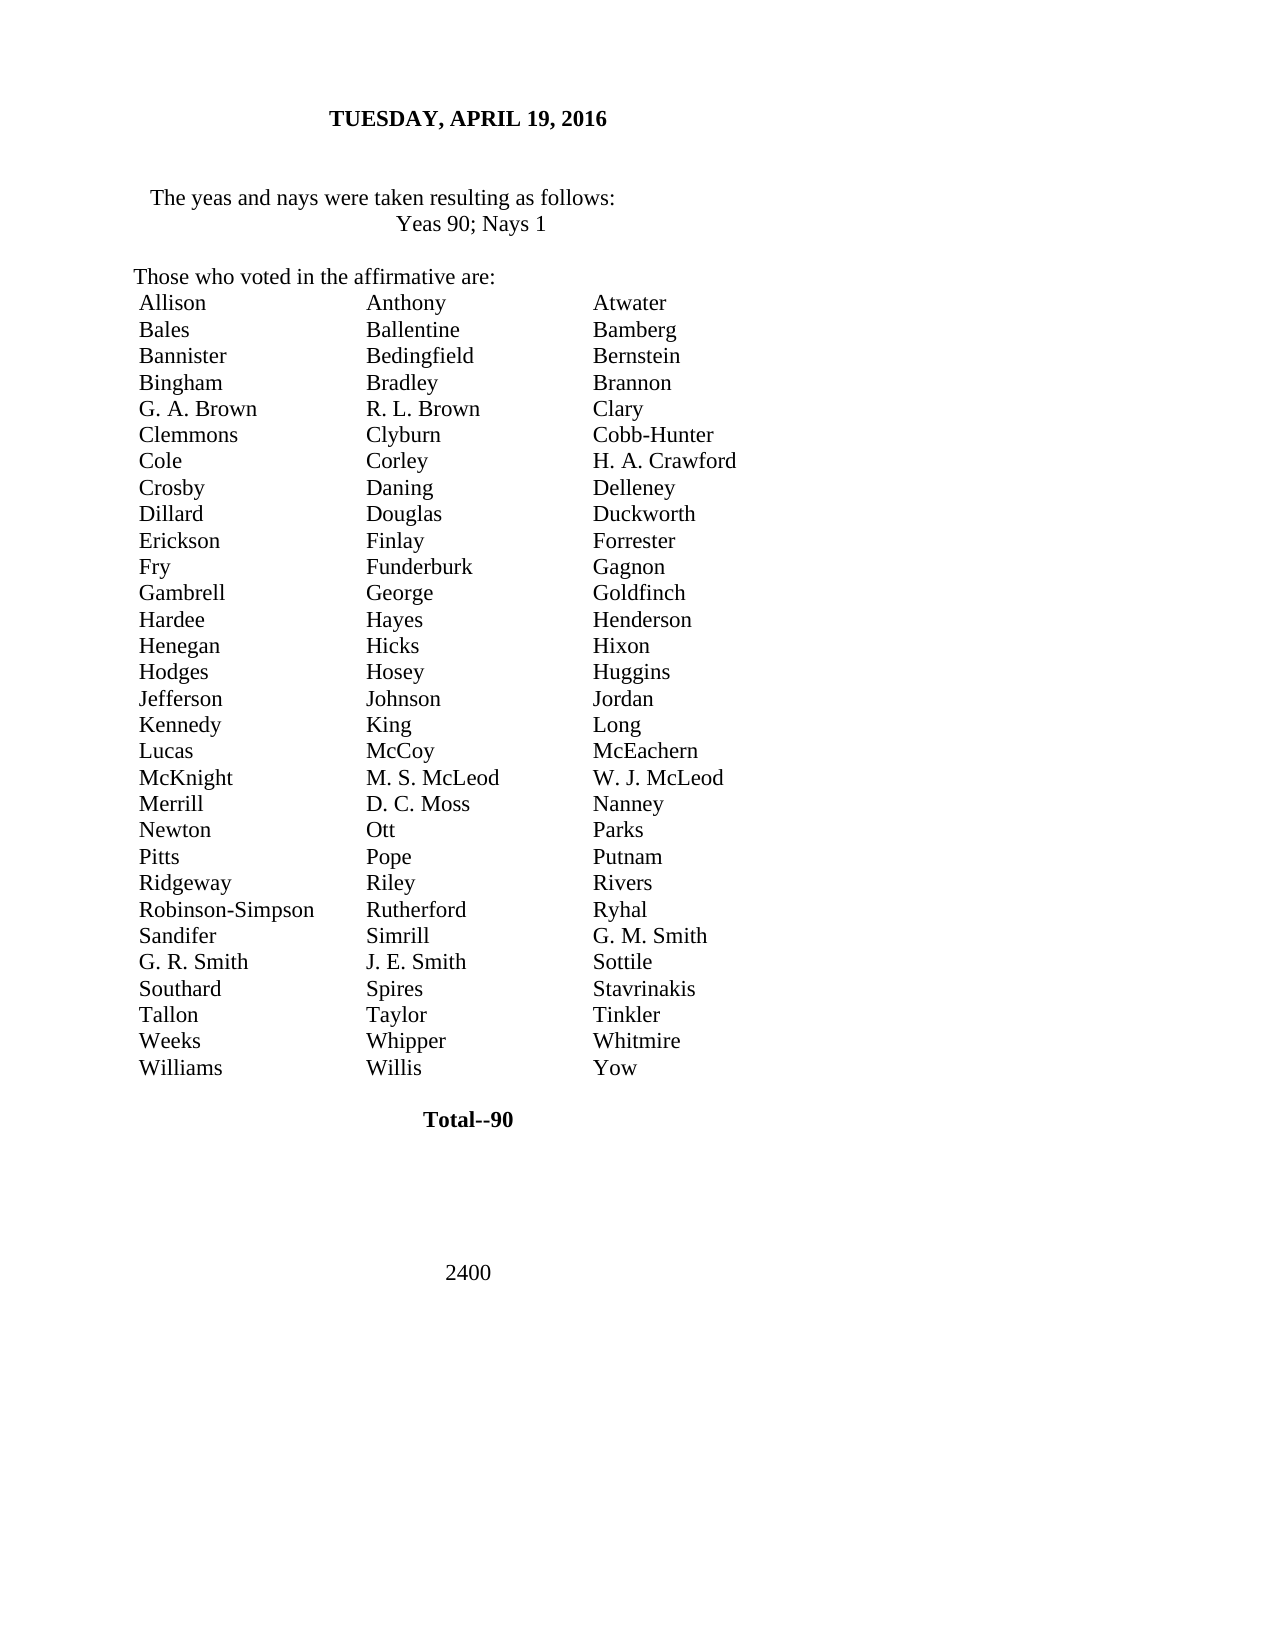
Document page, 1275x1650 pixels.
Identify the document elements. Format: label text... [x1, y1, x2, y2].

table_cell Tinkler [581, 1001, 808, 1027]
table_cell Forrester [581, 527, 808, 553]
table_cell Riley [355, 869, 581, 896]
table_cell Jefferson [128, 685, 354, 711]
table_cell Brannon [581, 369, 808, 395]
table_cell Rivers [581, 869, 808, 896]
text Yeas 90; Nays 1 [127, 210, 786, 237]
table_cell D. C. Moss [355, 790, 581, 817]
table_header Allison [128, 290, 354, 316]
table_cell Johnson [355, 685, 581, 711]
table_cell Ballentine [355, 316, 581, 342]
table_cell Robinson-Simpson [128, 896, 354, 922]
table_cell Hosey [355, 659, 581, 685]
table_cell Nanney [581, 790, 808, 817]
text Total--90 [127, 1106, 786, 1133]
table_cell Merrill [128, 790, 354, 817]
table_cell Delleney [581, 474, 808, 500]
table_cell Funderburk [355, 553, 581, 579]
table_cell J. E. Smith [355, 948, 581, 975]
table_cell R. L. Brown [355, 395, 581, 421]
table_cell Simrill [355, 922, 581, 948]
text The yeas and nays were taken resulting as follows: [127, 184, 786, 210]
table_cell Cole [128, 448, 354, 474]
table_cell Hixon [581, 632, 808, 658]
table_cell Hodges [128, 659, 354, 685]
table_cell Yow [581, 1054, 808, 1080]
table_cell Rutherford [355, 896, 581, 922]
table_cell Ridgeway [128, 869, 354, 896]
table_cell Crosby [128, 474, 354, 500]
table_cell Stavrinakis [581, 975, 808, 1001]
table_cell Fry [128, 553, 354, 579]
table_cell Southard [128, 975, 354, 1001]
table_cell Sottile [581, 948, 808, 975]
table_cell Sandifer [128, 922, 354, 948]
table_cell Taylor [355, 1001, 581, 1027]
table_cell Erickson [128, 527, 354, 553]
table_cell McKnight [128, 764, 354, 790]
table_cell Long [581, 711, 808, 737]
table_cell Huggins [581, 659, 808, 685]
table_cell George [355, 579, 581, 606]
table_cell Clyburn [355, 421, 581, 448]
table_cell Goldfinch [581, 579, 808, 606]
table_cell W. J. McLeod [581, 764, 808, 790]
table_cell Bernstein [581, 342, 808, 368]
table_cell Gagnon [581, 553, 808, 579]
table_cell Hayes [355, 606, 581, 632]
table_cell Kennedy [128, 711, 354, 737]
table_cell Douglas [355, 500, 581, 527]
table_cell Bradley [355, 369, 581, 395]
table_cell Finlay [355, 527, 581, 553]
table_cell Bales [128, 316, 354, 342]
table_cell Bingham [128, 369, 354, 395]
table_cell Tallon [128, 1001, 354, 1027]
table_cell G. M. Smith [581, 922, 808, 948]
table_cell Bedingfield [355, 342, 581, 368]
table_cell Parks [581, 817, 808, 843]
text Those who voted in the affirmative are: [127, 263, 786, 289]
table_cell Gambrell [128, 579, 354, 606]
table_header Anthony [355, 290, 581, 316]
table_cell Henderson [581, 606, 808, 632]
table_cell Dillard [128, 500, 354, 527]
table_cell Pitts [128, 843, 354, 869]
table_cell Newton [128, 817, 354, 843]
table_cell Willis [355, 1054, 581, 1080]
table_cell Weeks [128, 1028, 354, 1054]
table_cell Corley [355, 448, 581, 474]
table_cell Clary [581, 395, 808, 421]
table_cell King [355, 711, 581, 737]
table_cell Hicks [355, 632, 581, 658]
table_cell Williams [128, 1054, 354, 1080]
table_cell Henegan [128, 632, 354, 658]
table_cell M. S. McLeod [355, 764, 581, 790]
table_cell Lucas [128, 738, 354, 764]
table_cell Whitmire [581, 1028, 808, 1054]
table_cell Clemmons [128, 421, 354, 448]
table_cell Ott [355, 817, 581, 843]
table_cell Pope [355, 843, 581, 869]
table_cell Ryhal [581, 896, 808, 922]
table_header Atwater [581, 290, 808, 316]
table_cell Whipper [355, 1028, 581, 1054]
table_cell Bannister [128, 342, 354, 368]
table_cell Putnam [581, 843, 808, 869]
table_cell G. R. Smith [128, 948, 354, 975]
table_cell Jordan [581, 685, 808, 711]
table_cell Daning [355, 474, 581, 500]
table_cell Bamberg [581, 316, 808, 342]
table_cell G. A. Brown [128, 395, 354, 421]
table_cell Hardee [128, 606, 354, 632]
table_cell McEachern [581, 738, 808, 764]
table_cell McCoy [355, 738, 581, 764]
table_cell Duckworth [581, 500, 808, 527]
table_cell Spires [355, 975, 581, 1001]
table_cell Cobb-Hunter [581, 421, 808, 448]
table_cell H. A. Crawford [581, 448, 808, 474]
